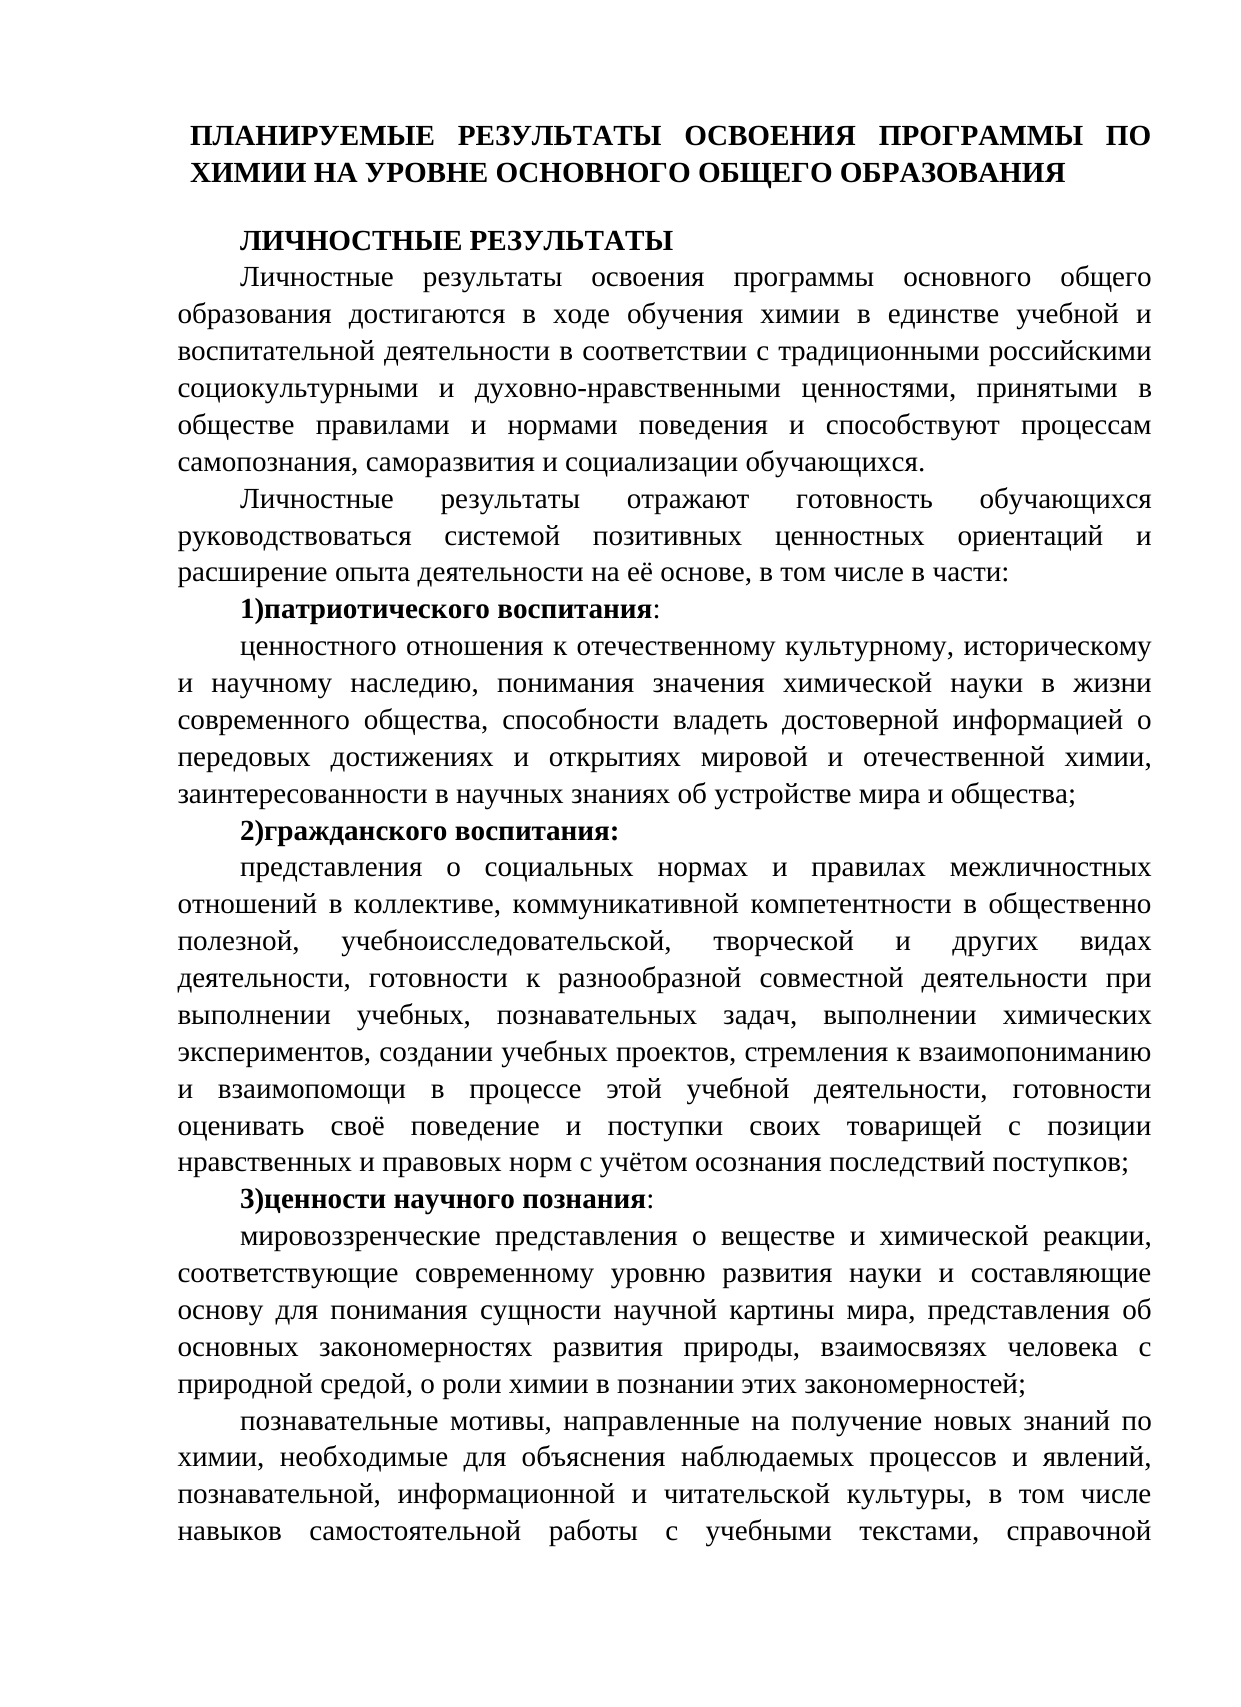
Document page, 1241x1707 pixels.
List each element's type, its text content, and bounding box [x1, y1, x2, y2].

text 2)гражданского воспитания: [177, 813, 1152, 846]
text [177, 1403, 1152, 1547]
text мировоззренческие представления о веществе и химической реакции, соответствующие современному уровню развития науки и составляющие основу для понимания сущности научной картины мира, представления об основных закономерностях развития природы, взаимосвязях человека с природной средой, о роли химии в познании этих закономерностей; [177, 1218, 1152, 1399]
text ЛИЧНОСТНЫЕ РЕЗУЛЬТАТЫ [177, 223, 1152, 256]
text Личностные результаты освоения программы основного общего образования достигаются в ходе обучения химии в единстве учебной и воспитательной деятельности в соответствии с традиционными российскими социокультурными и духовно-нравственными ценностями, принятыми в обществе правилами и нормами поведения и способствуют процессам самопознания, саморазвития и социализации обучающихся. [177, 259, 1152, 477]
text 3)ценности научного познания: [177, 1181, 1152, 1215]
text Личностные результаты отражают готовность обучающихся руководствоваться системой позитивных ценностных ориентаций и расширение опыта деятельности на её основе, в том числе в части: [177, 481, 1152, 588]
text 1)патриотического воспитания: [177, 591, 1152, 625]
text ПЛАНИРУЕМЫЕ РЕЗУЛЬТАТЫ ОСВОЕНИЯ ПРОГРАММЫ ПО ХИМИИ НА УРОВНЕ ОСНОВНОГО ОБЩЕГО ОБРАЗОВАНИЯ [190, 118, 1152, 188]
text представления о социальных нормах и правилах межличностных отношений в коллективе, коммуникативной компетентности в общественно полезной, учебно­исследовательской, творческой и других видах деятельности, готовности к разнообразной совместной деятельности при выполнении учебных, познавательных задач, выполнении химических экспериментов, создании учебных проектов, стремления к взаимопониманию и взаимопомощи в процессе этой учебной деятельности, готовности оценивать своё поведение и поступки своих товарищей с позиции нравственных и правовых норм с учётом осознания последствий поступков; [177, 849, 1152, 1178]
text ценностного отношения к отечественному культурному, историческому и научному наследию, понимания значения химической науки в жизни современного общества, способности владеть достоверной информацией о передовых достижениях и открытиях мировой и отечественной химии, заинтересованности в научных знаниях об устройстве мира и общества; [177, 628, 1152, 809]
